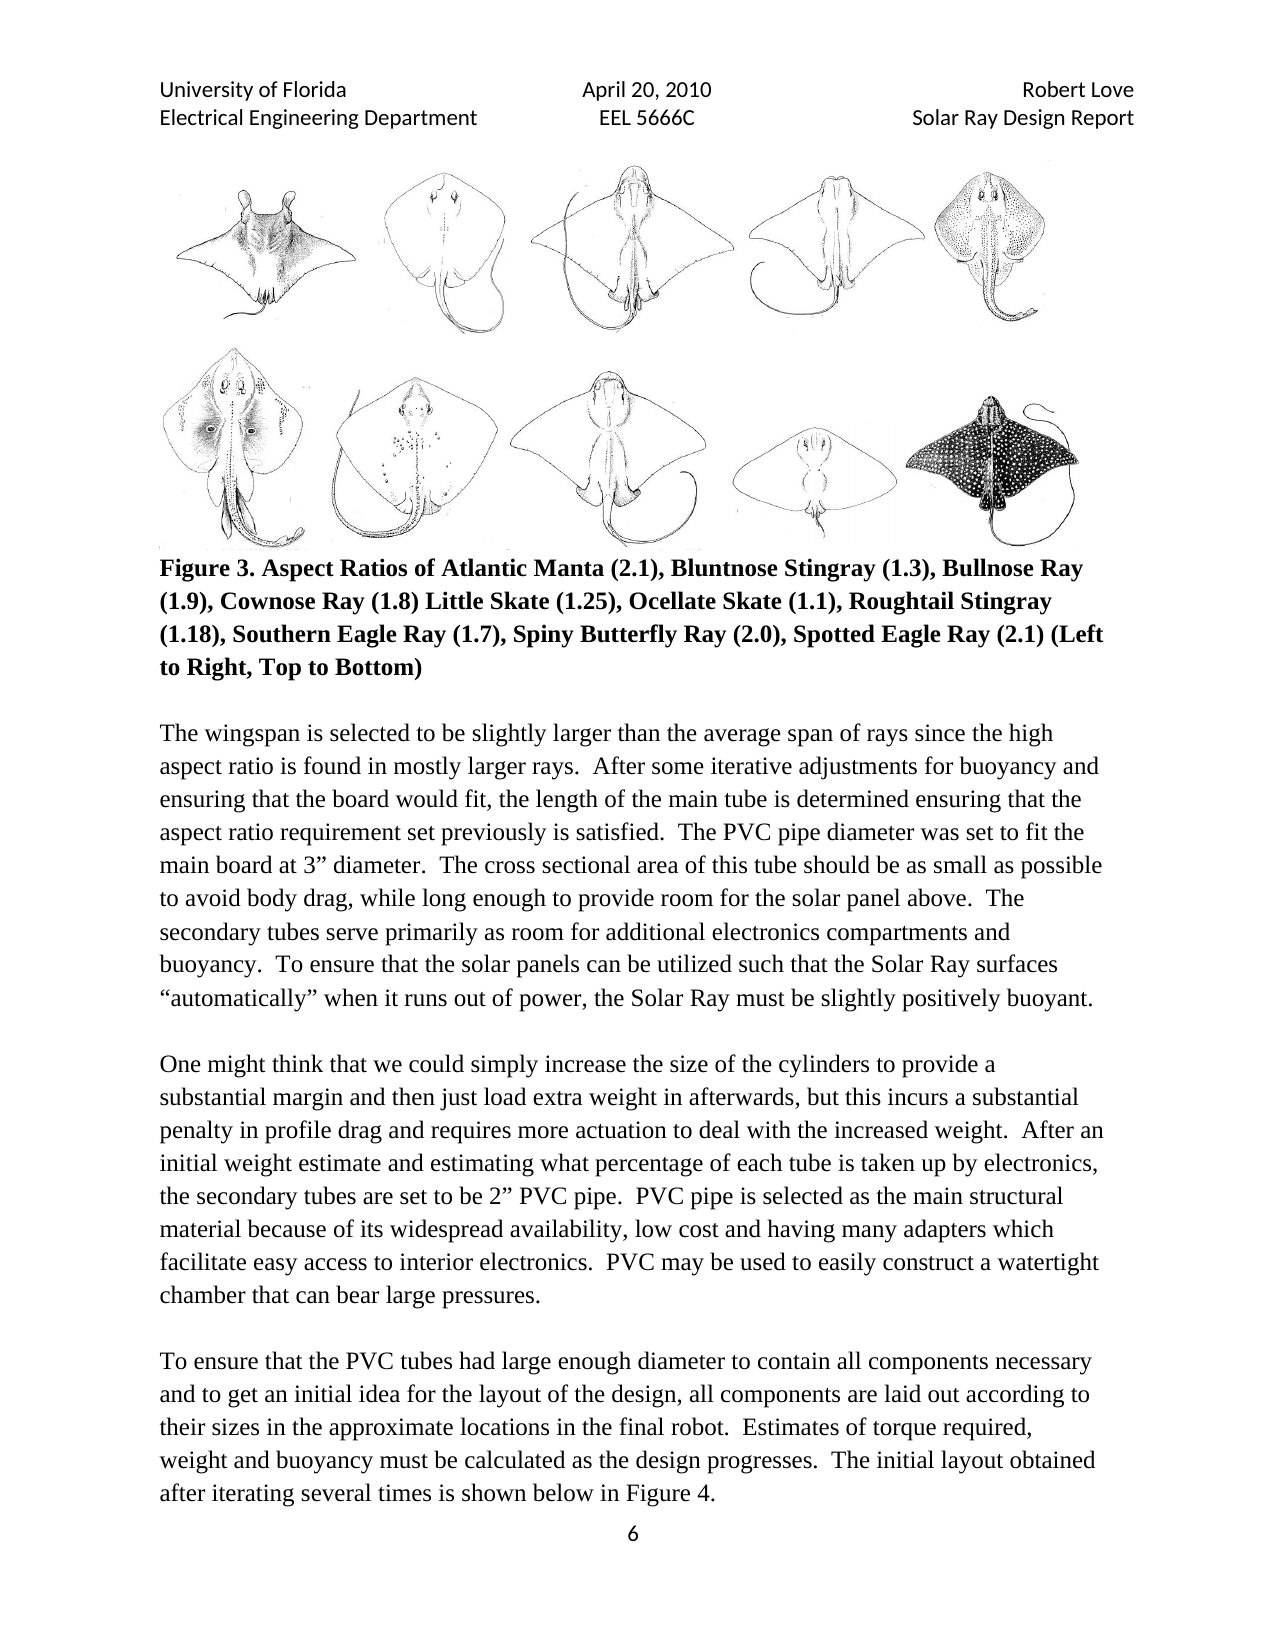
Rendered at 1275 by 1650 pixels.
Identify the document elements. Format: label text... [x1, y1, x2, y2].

text The wingspan is selected to be slightly larger than the average span of rays since the high aspect ratio is found in mostly larger rays. After some iterative adjustments for buoyancy and ensuring that the board would fit, the length of the main tube is determined ensuring that the aspect ratio requirement set previously is satisfied. The PVC pipe diameter was set to fit the main board at 3” diameter. The cross sectional area of this tube should be as small as possible to avoid body drag, while long enough to provide room for the solar panel above. The secondary tubes serve primarily as room for additional electronics compartments and buoyancy. To ensure that the solar panels can be utilized such that the Solar Ray surfaces “automatically” when it runs out of power, the Solar Ray must be slightly positively buoyant. [159, 718, 1106, 1011]
text One might think that we could simply increase the size of the cylinders to provide a substantial margin and then just load extra weight in afterwards, but this incurs a substantial penalty in profile drag and requires more actuation to deal with the increased weight. After an initial weight estimate and estimating what percentage of each tube is taken up by electronics, the secondary tubes are set to be 2” PVC pipe. PVC pipe is selected as the main structural material because of its widespread availability, low cost and having many adapters which facilitate easy access to interior electronics. PVC may be used to easily construct a watertight chamber that can bear large pressures. [159, 1049, 1106, 1308]
text To ensure that the PVC tubes had large enough diameter to contain all components necessary and to get an initial idea for the layout of the design, all components are laid out according to their sizes in the approximate locations in the final robot. Estimates of torque required, weight and buoyancy must be calculated as the design progresses. The initial layout obtained after iterating several times is shown below in Figure 4. [159, 1346, 1106, 1507]
text Figure 3. Aspect Ratios of Atlantic Manta (2.1), Bluntnose Stingray (1.3), Bullnose Ray (1.9), Cownose Ray (1.8) Little Skate (1.25), Ocellate Skate (1.1), Roughtail Stingray (1.18), Southern Eagle Ray (1.7), Spiny Butterfly Ray (2.0), Spotted Eagle Ray (2.1) (Left to Right, Top to Bottom) [159, 553, 1106, 681]
picture [159, 159, 1050, 334]
picture [159, 338, 1087, 550]
